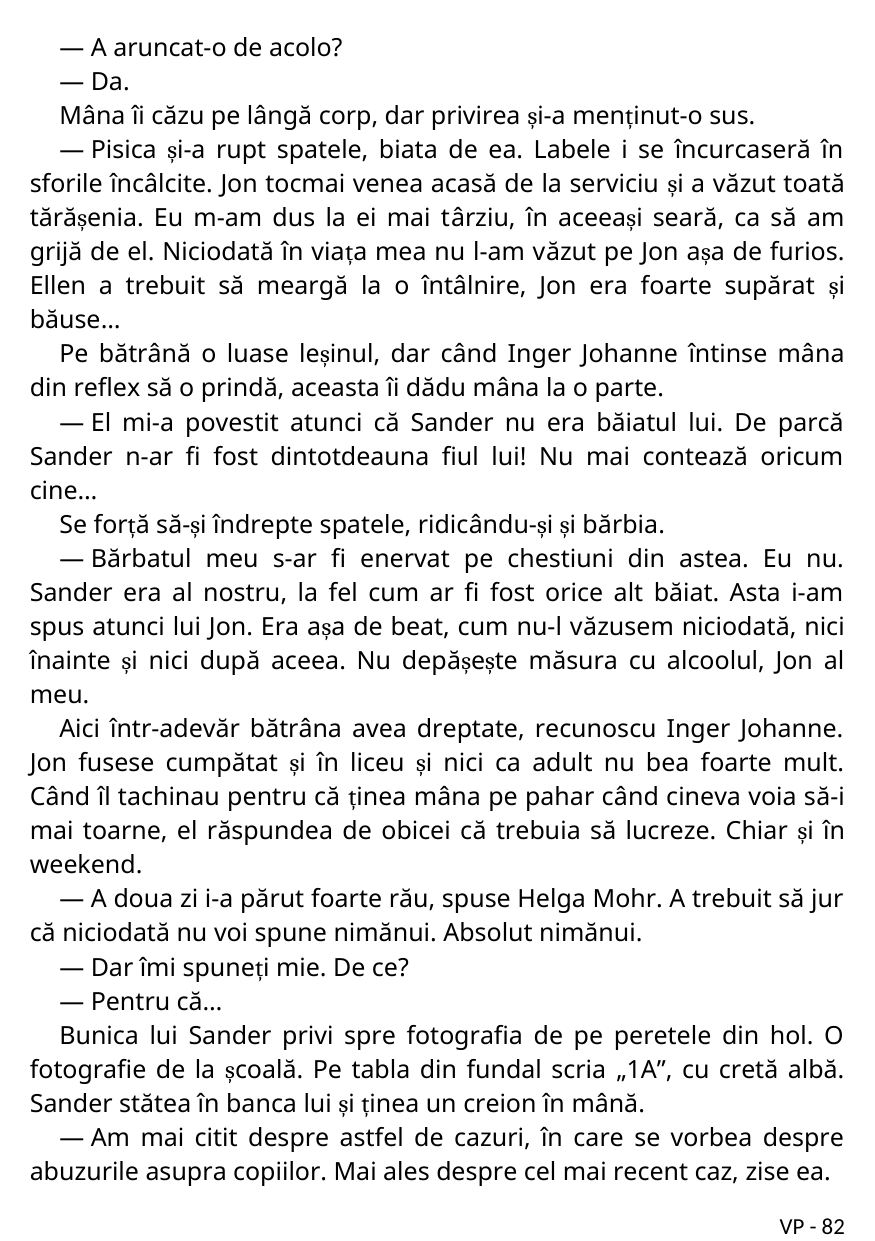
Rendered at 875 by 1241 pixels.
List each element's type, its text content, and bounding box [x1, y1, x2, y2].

text — Am mai citit despre astfel de cazuri, în care se vorbea despre abuzurile asupra copiilor. Mai ales despre cel mai recent caz, zise ea. [29, 1119, 844, 1188]
text — Pentru că… [29, 983, 844, 1017]
text Se forță să-și îndrepte spatele, ridicându-și și bărbia. [29, 506, 844, 540]
text — A doua zi i-a părut foarte rău, spuse Helga Mohr. A trebuit să jur că niciodată nu voi spune nimănui. Absolut nimănui. [29, 881, 844, 949]
text — Bărbatul meu s-ar fi enervat pe chestiuni din astea. Eu nu. Sander era al nostru, la fel cum ar fi fost orice alt băiat. Asta i-am spus atunci lui Jon. Era așa de beat, cum nu-l văzusem niciodată, nici înainte și nici după aceea. Nu depășește măsura cu alcoolul, Jon al meu. [29, 540, 844, 711]
text — A aruncat-o de acolo? [29, 29, 844, 63]
text Bunica lui Sander privi spre fotografia de pe peretele din hol. O fotografie de la școală. Pe tabla din fundal scria „1A”, cu cretă albă. Sander stătea în banca lui și ținea un creion în mână. [29, 1017, 844, 1119]
text — Da. [29, 63, 844, 98]
text — El mi-a povestit atunci că Sander nu era băiatul lui. De parcă Sander n-ar fi fost dintotdeauna fiul lui! Nu mai contează oricum cine… [29, 404, 844, 506]
text — Pisica și-a rupt spatele, biata de ea. Labele i se încurcaseră în sforile încâlcite. Jon tocmai venea acasă de la serviciu și a văzut toată tărășenia. Eu m-am dus la ei mai târziu, în aceeași seară, ca să am grijă de el. Niciodată în viața mea nu l-am văzut pe Jon așa de furios. Ellen a trebuit să meargă la o întâlnire, Jon era foarte supărat și băuse… [29, 132, 844, 336]
text Pe bătrână o luase leșinul, dar când Inger Johanne întinse mâna din reflex să o prindă, aceasta îi dădu mâna la o parte. [29, 336, 844, 404]
text — Dar îmi spuneți mie. De ce? [29, 949, 844, 983]
text Mâna îi căzu pe lângă corp, dar privirea și-a menținut-o sus. [29, 98, 844, 132]
text Aici într-adevăr bătrâna avea dreptate, recunoscu Inger Johanne. Jon fusese cumpătat și în liceu și nici ca adult nu bea foarte mult. Când îl tachinau pentru că ținea mâna pe pahar când cineva voia să-i mai toarne, el răspundea de obicei că trebuia să lucreze. Chiar și în weekend. [29, 711, 844, 881]
